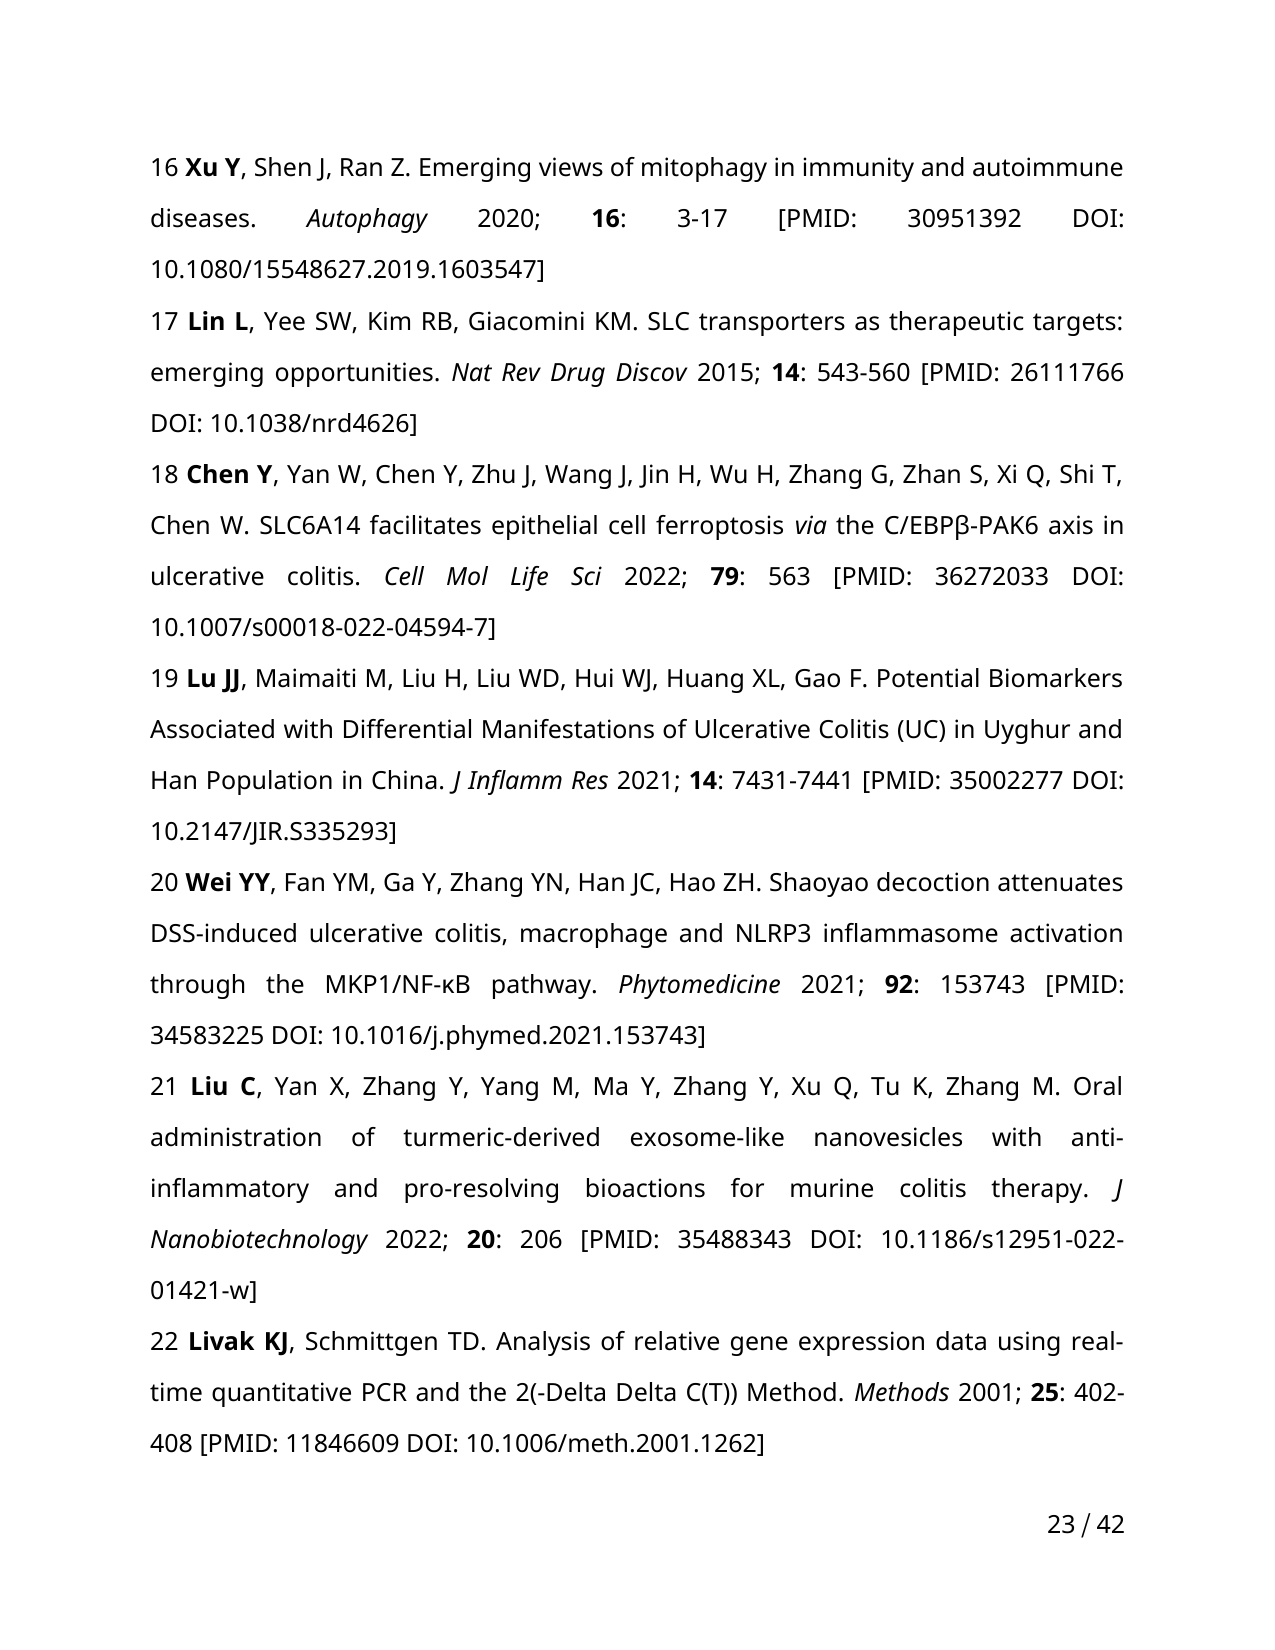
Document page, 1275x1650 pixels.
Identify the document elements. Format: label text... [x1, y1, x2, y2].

text 16 Xu Y, Shen J, Ran Z. Emerging views of mitophagy in immunity and autoimmune diseases. Autophagy 2020; 16: 3-17 [PMID: 30951392 DOI: 10.1080/15548627.2019.1603547] [150, 150, 1125, 286]
text 20 Wei YY, Fan YM, Ga Y, Zhang YN, Han JC, Hao ZH. Shaoyao decoction attenuates DSS-induced ulcerative colitis, macrophage and NLRP3 inflammasome activation through the MKP1/NF-κB pathway. Phytomedicine 2021; 92: 153743 [PMID: 34583225 DOI: 10.1016/j.phymed.2021.153743] [150, 864, 1125, 1052]
text 18 Chen Y, Yan W, Chen Y, Zhu J, Wang J, Jin H, Wu H, Zhang G, Zhan S, Xi Q, Shi T, Chen W. SLC6A14 facilitates epithelial cell ferroptosis via the C/EBPβ-PAK6 axis in ulcerative colitis. Cell Mol Life Sci 2022; 79: 563 [PMID: 36272033 DOI: 10.1007/s00018-022-04594-7] [150, 456, 1125, 643]
text 22 Livak KJ, Schmittgen TD. Analysis of relative gene expression data using real-time quantitative PCR and the 2(-Delta Delta C(T)) Method. Methods 2001; 25: 402-408 [PMID: 11846609 DOI: 10.1006/meth.2001.1262] [150, 1324, 1125, 1460]
text 17 Lin L, Yee SW, Kim RB, Giacomini KM. SLC transporters as therapeutic targets: emerging opportunities. Nat Rev Drug Discov 2015; 14: 543-560 [PMID: 26111766 DOI: 10.1038/nrd4626] [150, 303, 1125, 439]
text 19 Lu JJ, Maimaiti M, Liu H, Liu WD, Hui WJ, Huang XL, Gao F. Potential Biomarkers Associated with Differential Manifestations of Ulcerative Colitis (UC) in Uyghur and Han Population in China. J Inflamm Res 2021; 14: 7431-7441 [PMID: 35002277 DOI: 10.2147/JIR.S335293] [150, 660, 1125, 848]
text 21 Liu C, Yan X, Zhang Y, Yang M, Ma Y, Zhang Y, Xu Q, Tu K, Zhang M. Oral administration of turmeric-derived exosome-like nanovesicles with anti-inflammatory and pro-resolving bioactions for murine colitis therapy. J Nanobiotechnology 2022; 20: 206 [PMID: 35488343 DOI: 10.1186/s12951-022-01421-w] [150, 1069, 1125, 1307]
